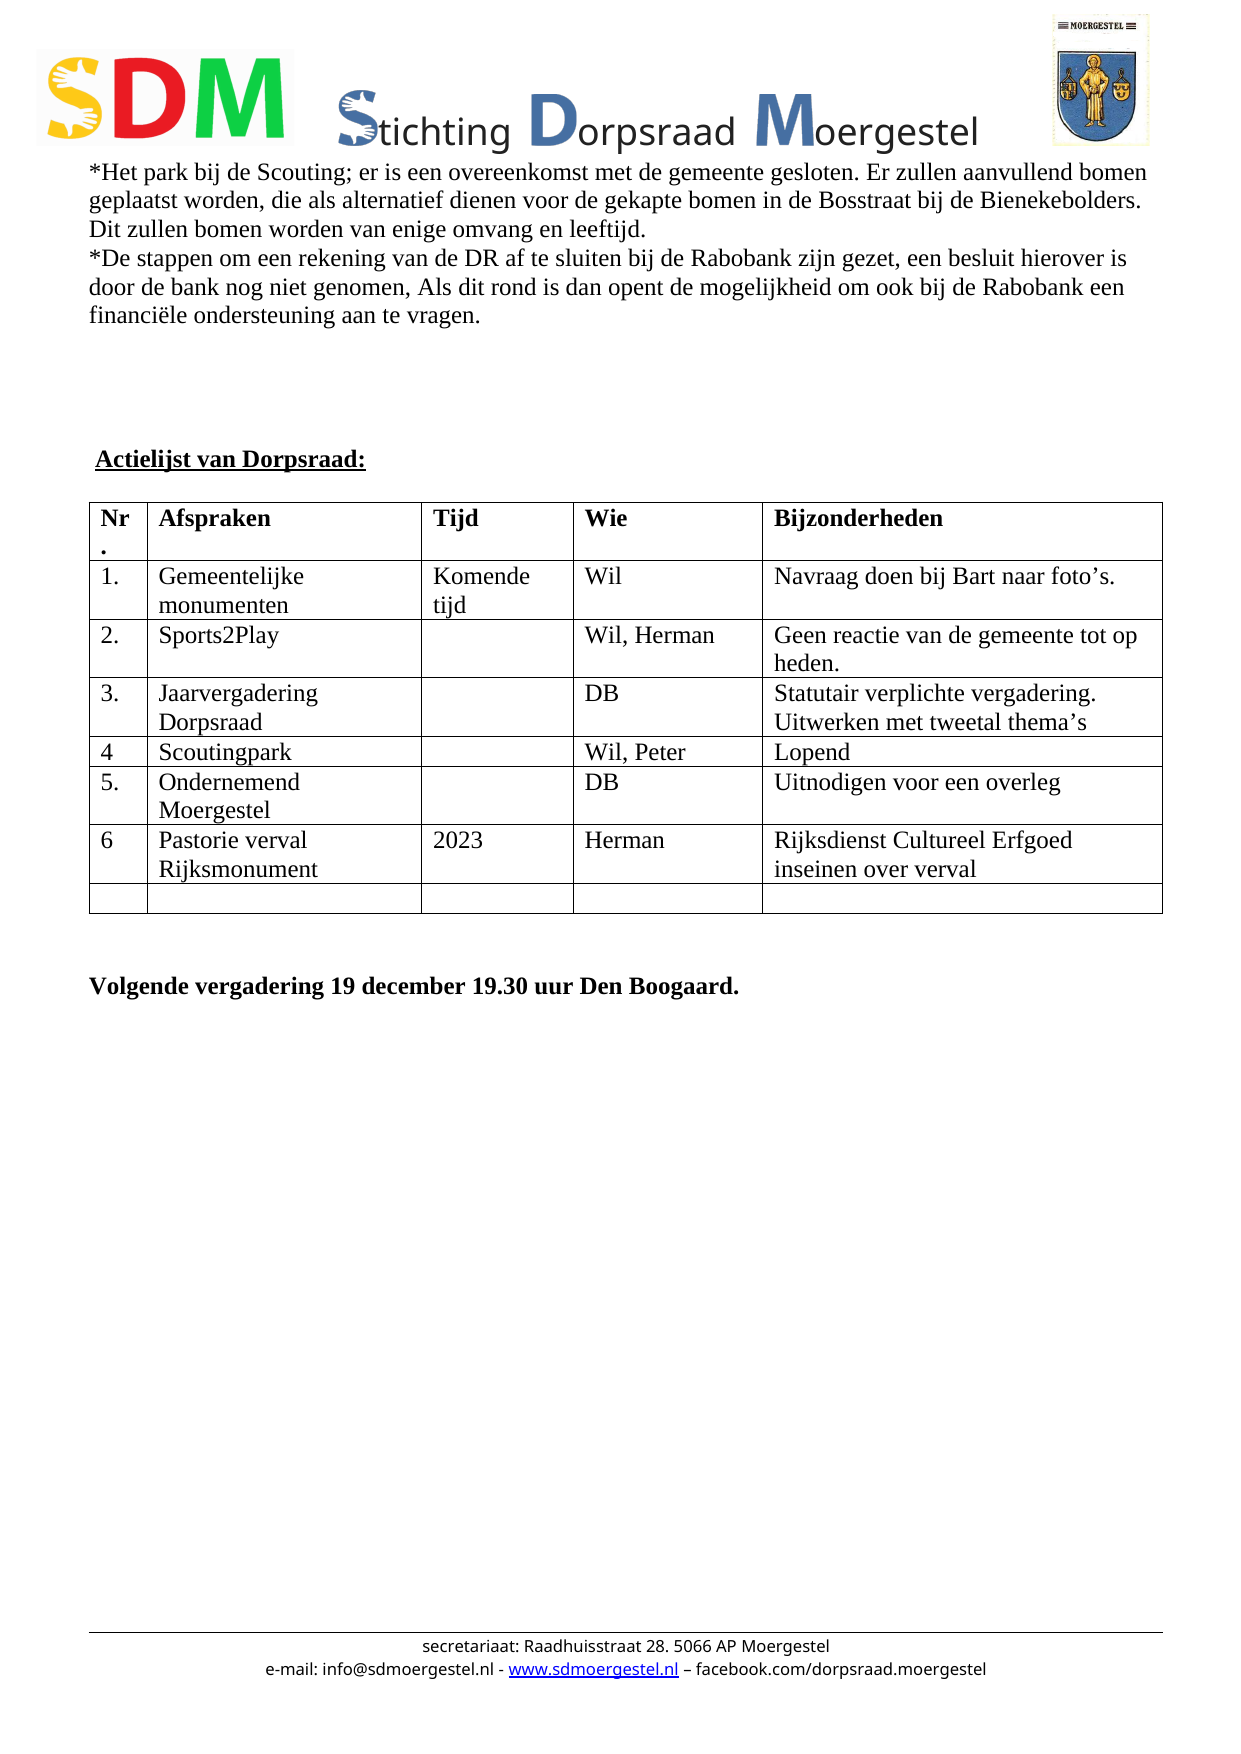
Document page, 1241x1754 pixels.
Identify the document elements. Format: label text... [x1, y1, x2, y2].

table_cell Sports2Play [148, 620, 421, 677]
table_cell Scoutingpark [148, 737, 421, 766]
text *Het park bij de Scouting; er is een overeenkomst met de gemeente gesloten. Er zullen aanvullend bomen geplaatst worden, die als alternatief dienen voor de gekapte bomen in de Bosstraat bij de Bienekebolders. Dit zullen bomen worden van enige omvang en leeftijd. [89, 157, 1163, 243]
table_cell 4 [90, 737, 147, 766]
table_cell Rijksdienst Cultureel Erfgoed inseinen over verval [763, 825, 1162, 883]
table_header Afspraken [148, 503, 421, 560]
table_cell Lopend [763, 737, 1162, 766]
picture [338, 90, 378, 146]
picture [756, 94, 814, 146]
picture [36, 49, 295, 146]
table_cell 2023 [422, 825, 573, 883]
table_cell 2. [90, 620, 147, 677]
table_cell Wil [574, 561, 762, 619]
table_cell 6 [90, 825, 147, 883]
text Actielijst van Dorpsraad: [89, 444, 1163, 473]
table_cell Pastorie verval Rijksmonument [148, 825, 421, 883]
picture [531, 94, 577, 146]
table_cell [763, 884, 1162, 912]
text Volgende vergadering 19 december 19.30 uur Den Boogaard. [89, 971, 1163, 1000]
table_cell 3. [90, 678, 147, 736]
text *De stappen om een rekening van de DR af te sluiten bij de Rabobank zijn gezet, een besluit hierover is door de bank nog niet genomen, Als dit rond is dan opent de mogelijkheid om ook bij de Rabobank een financiële ondersteuning aan te vragen. [89, 243, 1163, 329]
table_cell [422, 620, 573, 677]
table_cell Jaarvergadering Dorpsraad [148, 678, 421, 736]
table_cell [422, 884, 573, 912]
table_cell [90, 884, 147, 912]
table_cell 1. [90, 561, 147, 619]
table_cell Gemeentelijke monumenten [148, 561, 421, 619]
table_header Wie [574, 503, 762, 560]
picture [1052, 14, 1150, 146]
table_cell [422, 737, 573, 766]
table_cell [574, 884, 762, 912]
table_cell Komende tijd [422, 561, 573, 619]
table_cell Herman [574, 825, 762, 883]
table_header Bijzonderheden [763, 503, 1162, 560]
table_cell DB [574, 678, 762, 736]
table_cell Wil, Peter [574, 737, 762, 766]
table_header Nr. [90, 503, 147, 560]
table_cell Wil, Herman [574, 620, 762, 677]
table_cell [422, 678, 573, 736]
table_header Tijd [422, 503, 573, 560]
table_cell [148, 884, 421, 912]
table_cell 5. [90, 767, 147, 824]
table_cell Uitnodigen voor een overleg [763, 767, 1162, 824]
table_cell Navraag doen bij Bart naar foto’s. [763, 561, 1162, 619]
table_cell DB [574, 767, 762, 824]
table_cell Ondernemend Moergestel [148, 767, 421, 824]
table_cell Geen reactie van de gemeente tot op heden. [763, 620, 1162, 677]
table_cell [422, 767, 573, 824]
table_cell Statutair verplichte vergadering. Uitwerken met tweetal thema’s [763, 678, 1162, 736]
